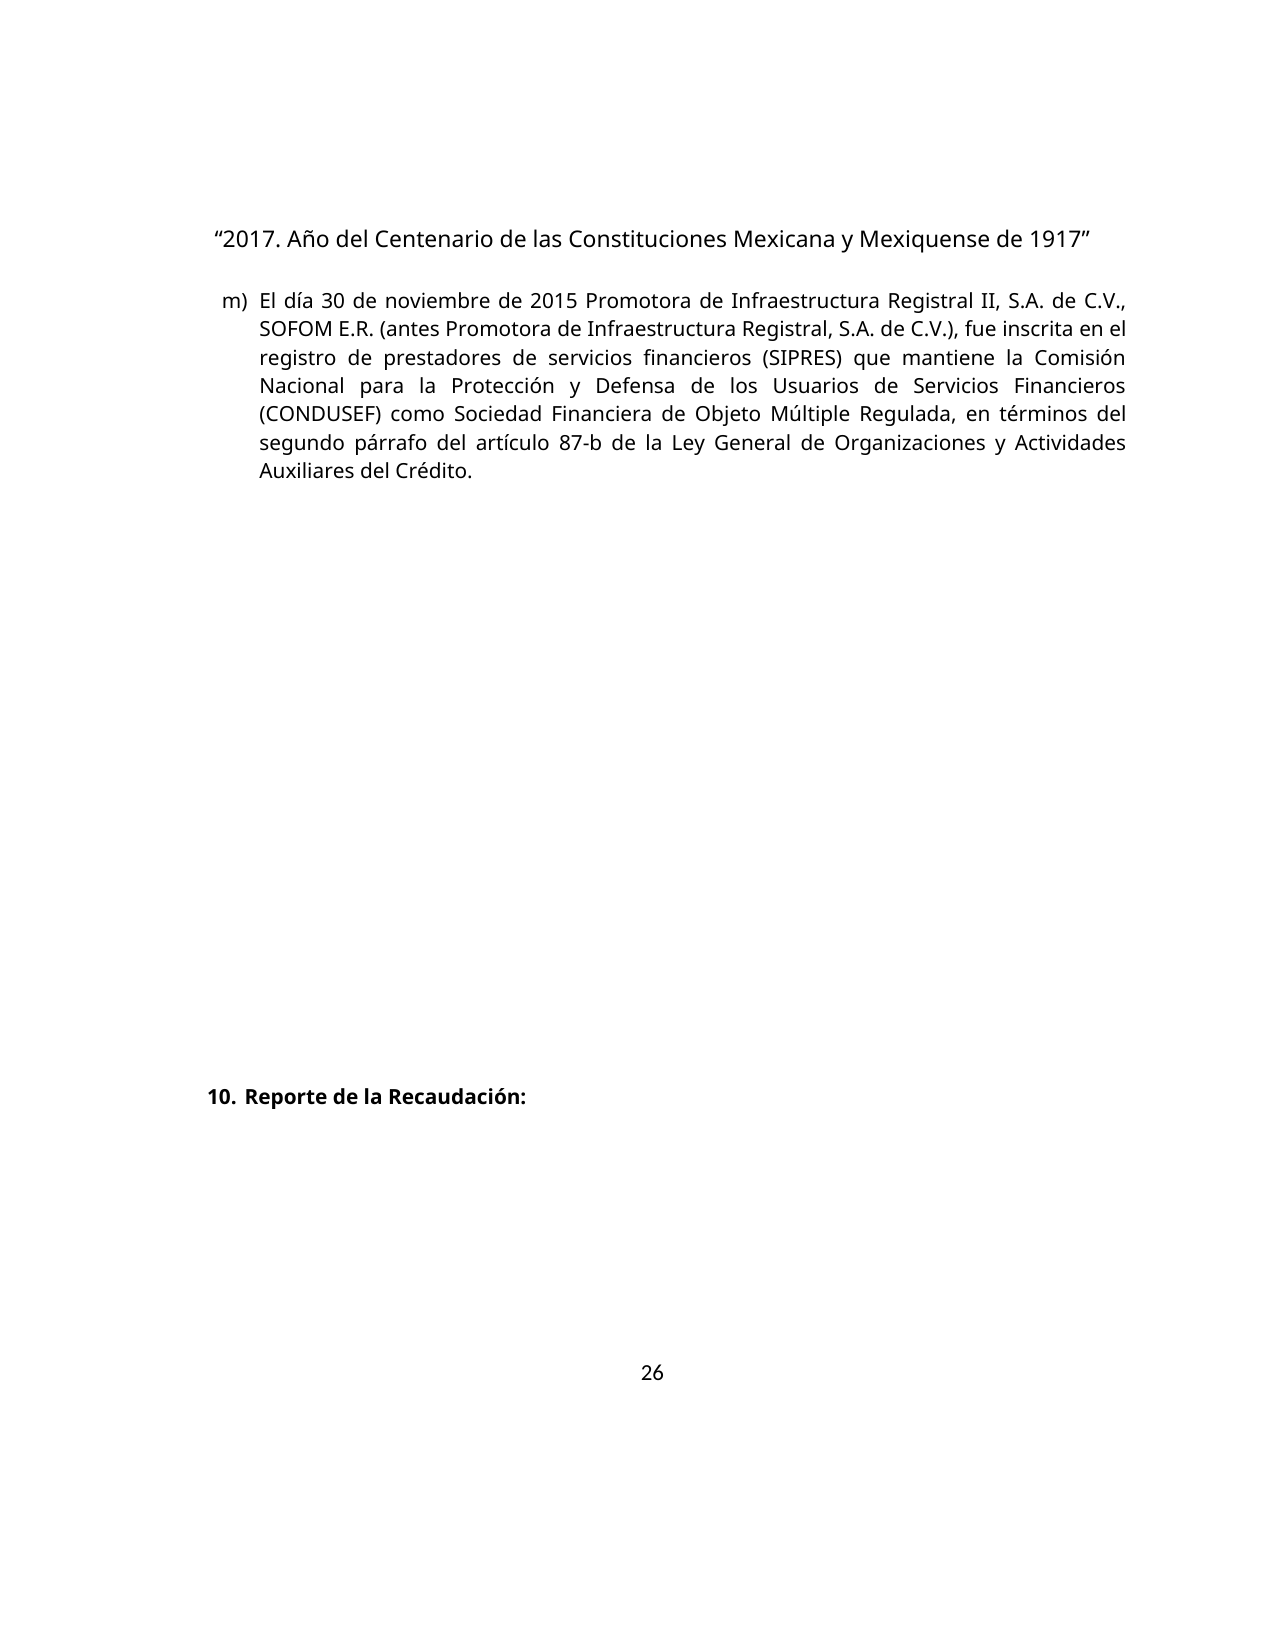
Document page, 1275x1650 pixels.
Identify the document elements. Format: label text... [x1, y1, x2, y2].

list Reporte de la Recaudación: [207, 1082, 1127, 1110]
list El día 30 de noviembre de 2015 Promotora de Infraestructura Registral II, S.A. de C.V., SOFOM E.R. (antes Promotora de Infraestructura Registral, S.A. de C.V.), fue inscrita en el registro de prestadores de servicios financieros (SIPRES) que mantiene la Comisión Nacional para la Protección y Defensa de los Usuarios de Servicios Financieros (CONDUSEF) como Sociedad Financiera de Objeto Múltiple Regulada, en términos del segundo párrafo del artículo 87-b de la Ley General de Organizaciones y Actividades Auxiliares del Crédito. [222, 286, 1127, 485]
